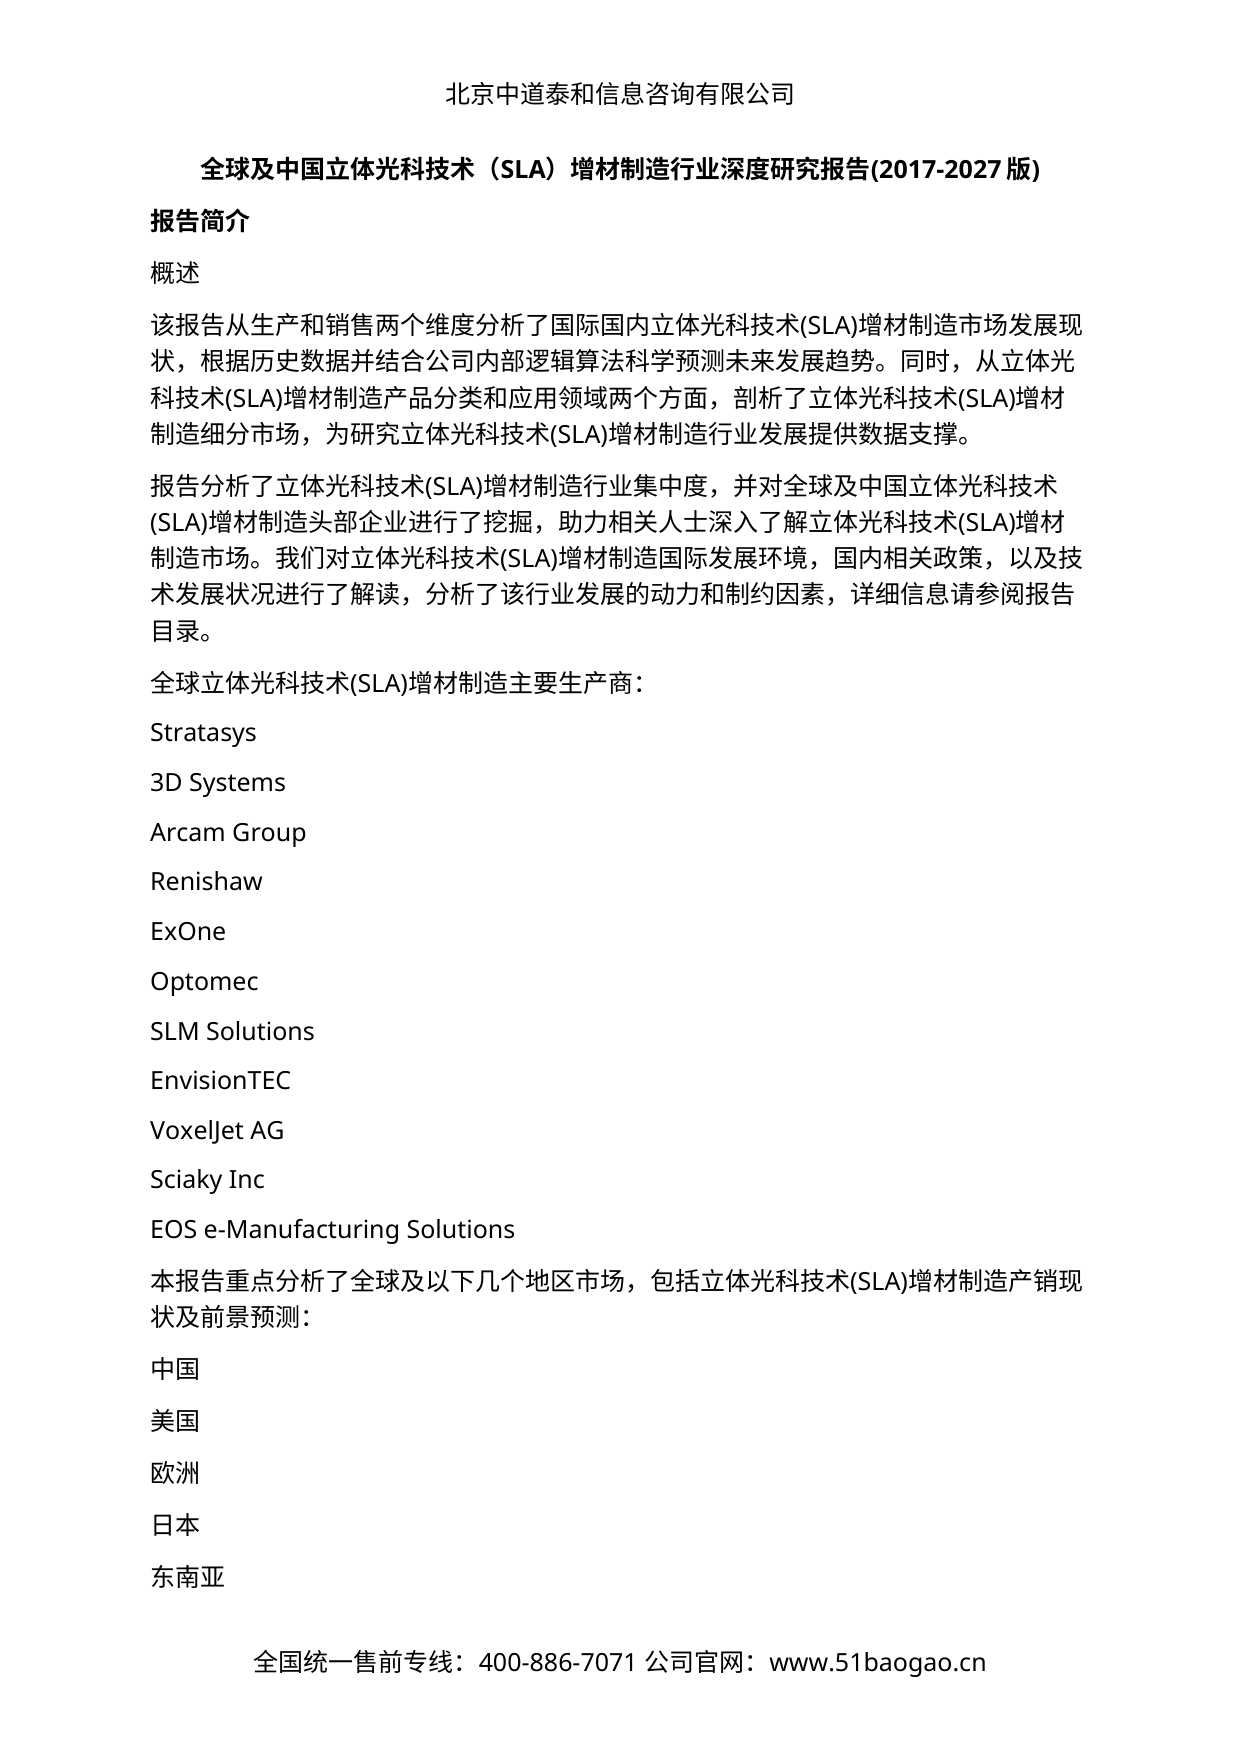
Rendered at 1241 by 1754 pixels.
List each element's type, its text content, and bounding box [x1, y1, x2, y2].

text 东南亚 [150, 1557, 1090, 1593]
text 全球立体光科技术(SLA)增材制造主要生产商： [150, 663, 1090, 699]
text SLM Solutions [150, 1013, 1090, 1047]
text Stratasys [150, 715, 1090, 749]
text 中国 [150, 1350, 1090, 1386]
text EnvisionTEC [150, 1063, 1090, 1097]
text 3D Systems [150, 765, 1090, 799]
text 本报告重点分析了全球及以下几个地区市场，包括立体光科技术(SLA)增材制造产销现状及前景预测： [150, 1262, 1090, 1334]
text Renishaw [150, 864, 1090, 898]
text Sciaky Inc [150, 1162, 1090, 1196]
text 该报告从生产和销售两个维度分析了国际国内立体光科技术(SLA)增材制造市场发展现状，根据历史数据并结合公司内部逻辑算法科学预测未来发展趋势。同时，从立体光科技术(SLA)增材制造产品分类和应用领域两个方面，剖析了立体光科技术(SLA)增材制造细分市场，为研究立体光科技术(SLA)增材制造行业发展提供数据支撑。 [150, 306, 1090, 451]
text 概述 [150, 254, 1090, 290]
text VoxelJet AG [150, 1112, 1090, 1147]
text 美国 [150, 1402, 1090, 1438]
text 报告简介 [150, 202, 1090, 238]
text 欧洲 [150, 1453, 1090, 1490]
text ExOne [150, 914, 1090, 948]
text EOS e-Manufacturing Solutions [150, 1212, 1090, 1246]
text Optomec [150, 963, 1090, 997]
text 报告分析了立体光科技术(SLA)增材制造行业集中度，并对全球及中国立体光科技术(SLA)增材制造头部企业进行了挖掘，助力相关人士深入了解立体光科技术(SLA)增材制造市场。我们对立体光科技术(SLA)增材制造国际发展环境，国内相关政策，以及技术发展状况进行了解读，分析了该行业发展的动力和制约因素，详细信息请参阅报告目录。 [150, 466, 1090, 647]
text 日本 [150, 1505, 1090, 1542]
text Arcam Group [150, 814, 1090, 848]
text 全球及中国立体光科技术（SLA）增材制造行业深度研究报告(2017-2027版) [150, 150, 1090, 186]
